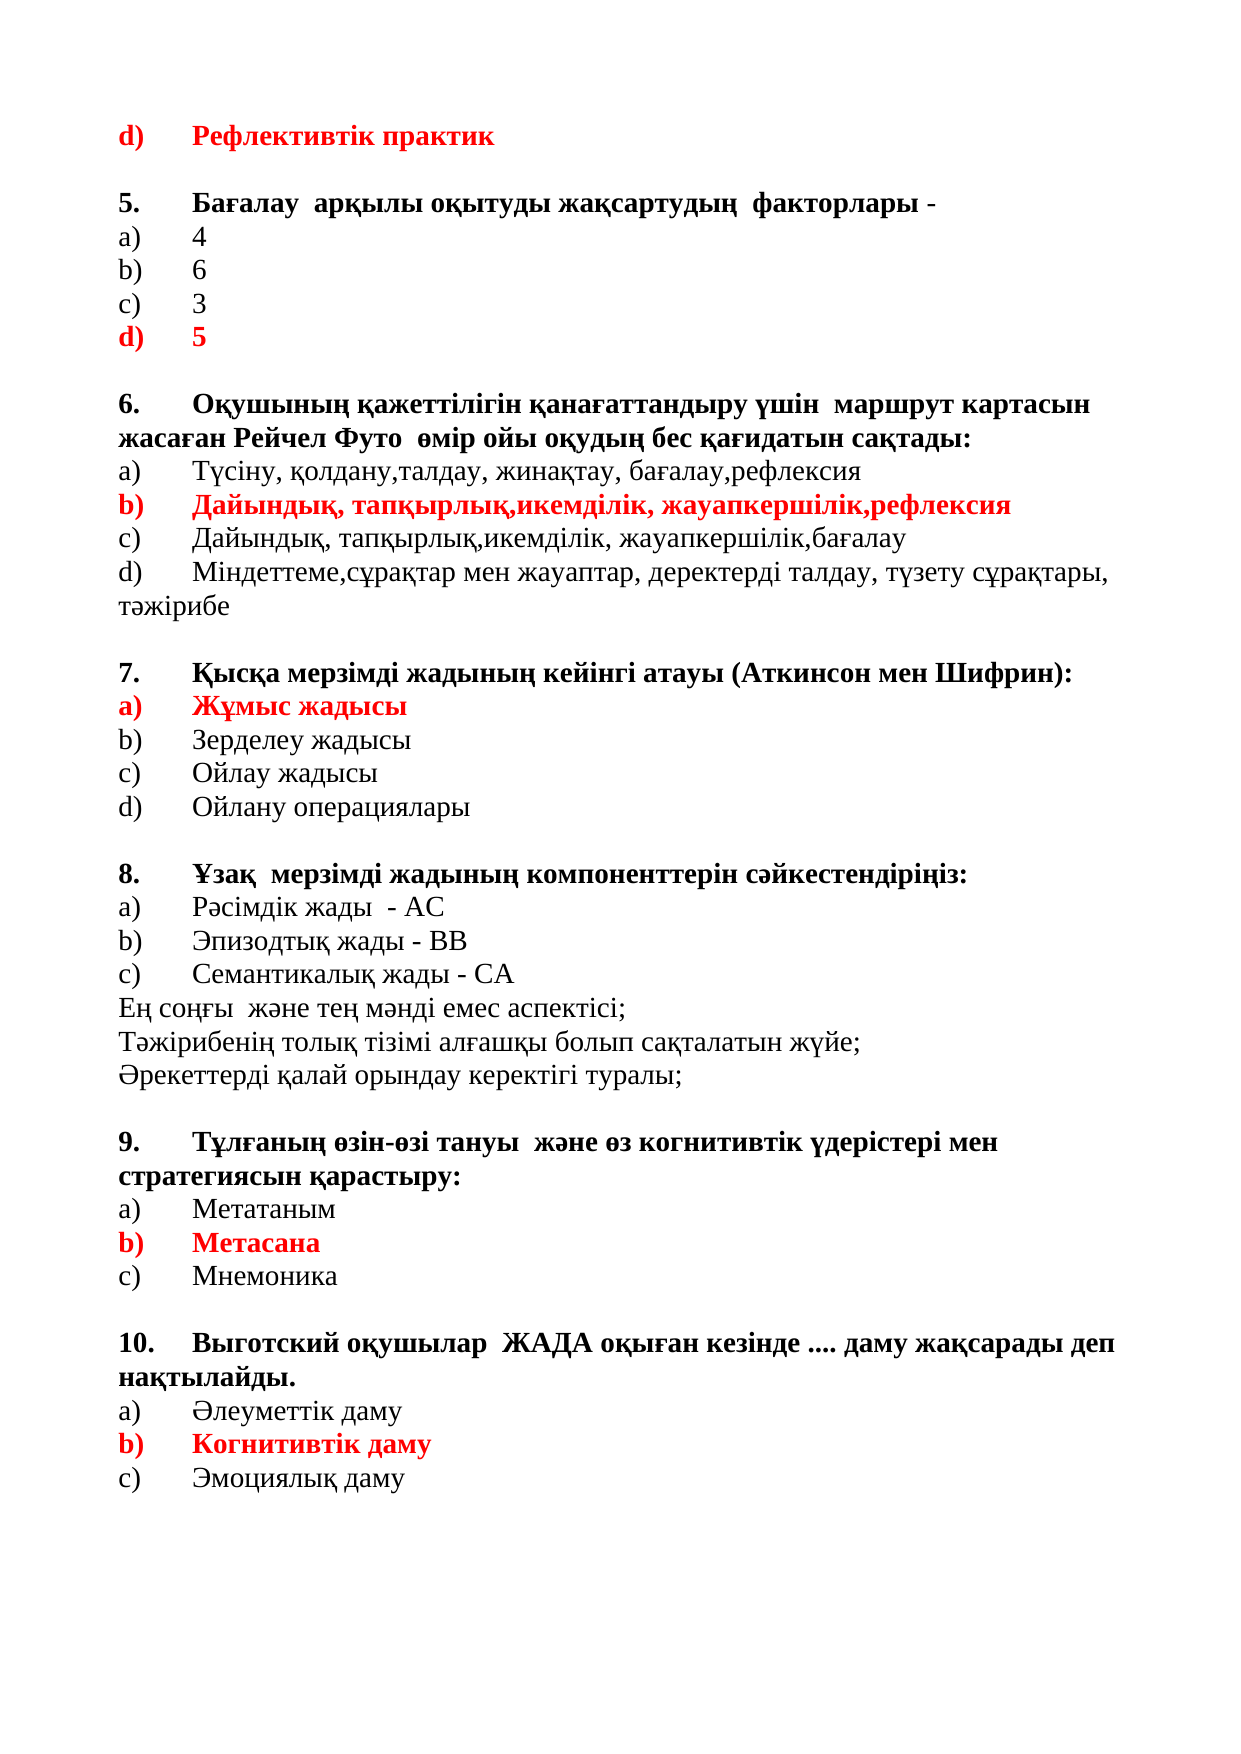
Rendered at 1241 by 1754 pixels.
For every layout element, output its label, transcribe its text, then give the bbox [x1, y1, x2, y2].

list Рефлективтік практик [118, 118, 1181, 152]
list 3 [118, 286, 1181, 319]
list Мнемоника [118, 1258, 1181, 1292]
list 6 [118, 252, 1181, 286]
list Бағалау арқылы оқытуды жақсартудың факторлары - [118, 185, 1181, 219]
list Ойлау жадысы [118, 755, 1181, 789]
list Ұзақ мерзімді жадының компоненттерін сәйкестендіріңіз: [118, 856, 1181, 889]
list Метасана [118, 1225, 1181, 1258]
list Әлеуметтік даму [118, 1393, 1181, 1426]
list Қысқа мерзімді жадының кейінгі атауы (Аткинсон мен Шифрин): [118, 655, 1181, 688]
list Зерделеу жадысы [118, 722, 1181, 755]
list 4 [118, 219, 1181, 252]
list Эпизодтық жады - ВВ [118, 923, 1181, 957]
list Тұлғаның өзін-өзі тануы және өз когнитивтік үдерістері мен стратегиясын қарастыру: [118, 1124, 1181, 1191]
list Ең соңғы және тең мәнді емес аспектісі; [118, 990, 1181, 1024]
list 5 [118, 319, 1181, 353]
list Метатаным [118, 1191, 1181, 1225]
list Ойлану операциялары [118, 789, 1181, 822]
list Семантикалық жады - СА [118, 957, 1181, 990]
list Дайындық, тапқырлық,икемділік, жауапкершілік,бағалау [118, 521, 1181, 554]
list Түсіну, қолдану,талдау, жинақтау, бағалау,рефлексия [118, 453, 1181, 487]
list Когнитивтік даму [118, 1426, 1181, 1460]
list Дайындық, тапқырлық,икемділік, жауапкершілік,рефлексия [118, 487, 1181, 521]
list Рәсімдік жады - АС [118, 889, 1181, 923]
list Әрекеттерді қалай орындау керектігі туралы; [118, 1057, 1181, 1091]
list Жұмыс жадысы [118, 688, 1181, 722]
list Выготский оқушылар ЖАДА оқыған кезінде .... даму жақсарады деп нақтылайды. [118, 1326, 1181, 1393]
list Оқушының қажеттілігін қанағаттандыру үшін маршрут картасын жасаған Рейчел Футо өмір ойы оқудың бес қағидатын сақтады: [118, 386, 1181, 453]
list Эмоциялық даму [118, 1460, 1181, 1493]
list Міндеттеме,сұрақтар мен жауаптар, деректерді талдау, түзету сұрақтары, тәжірибе [118, 554, 1181, 621]
list Тәжірибенің толық тізімі алғашқы болып сақталатын жүйе; [118, 1024, 1181, 1057]
